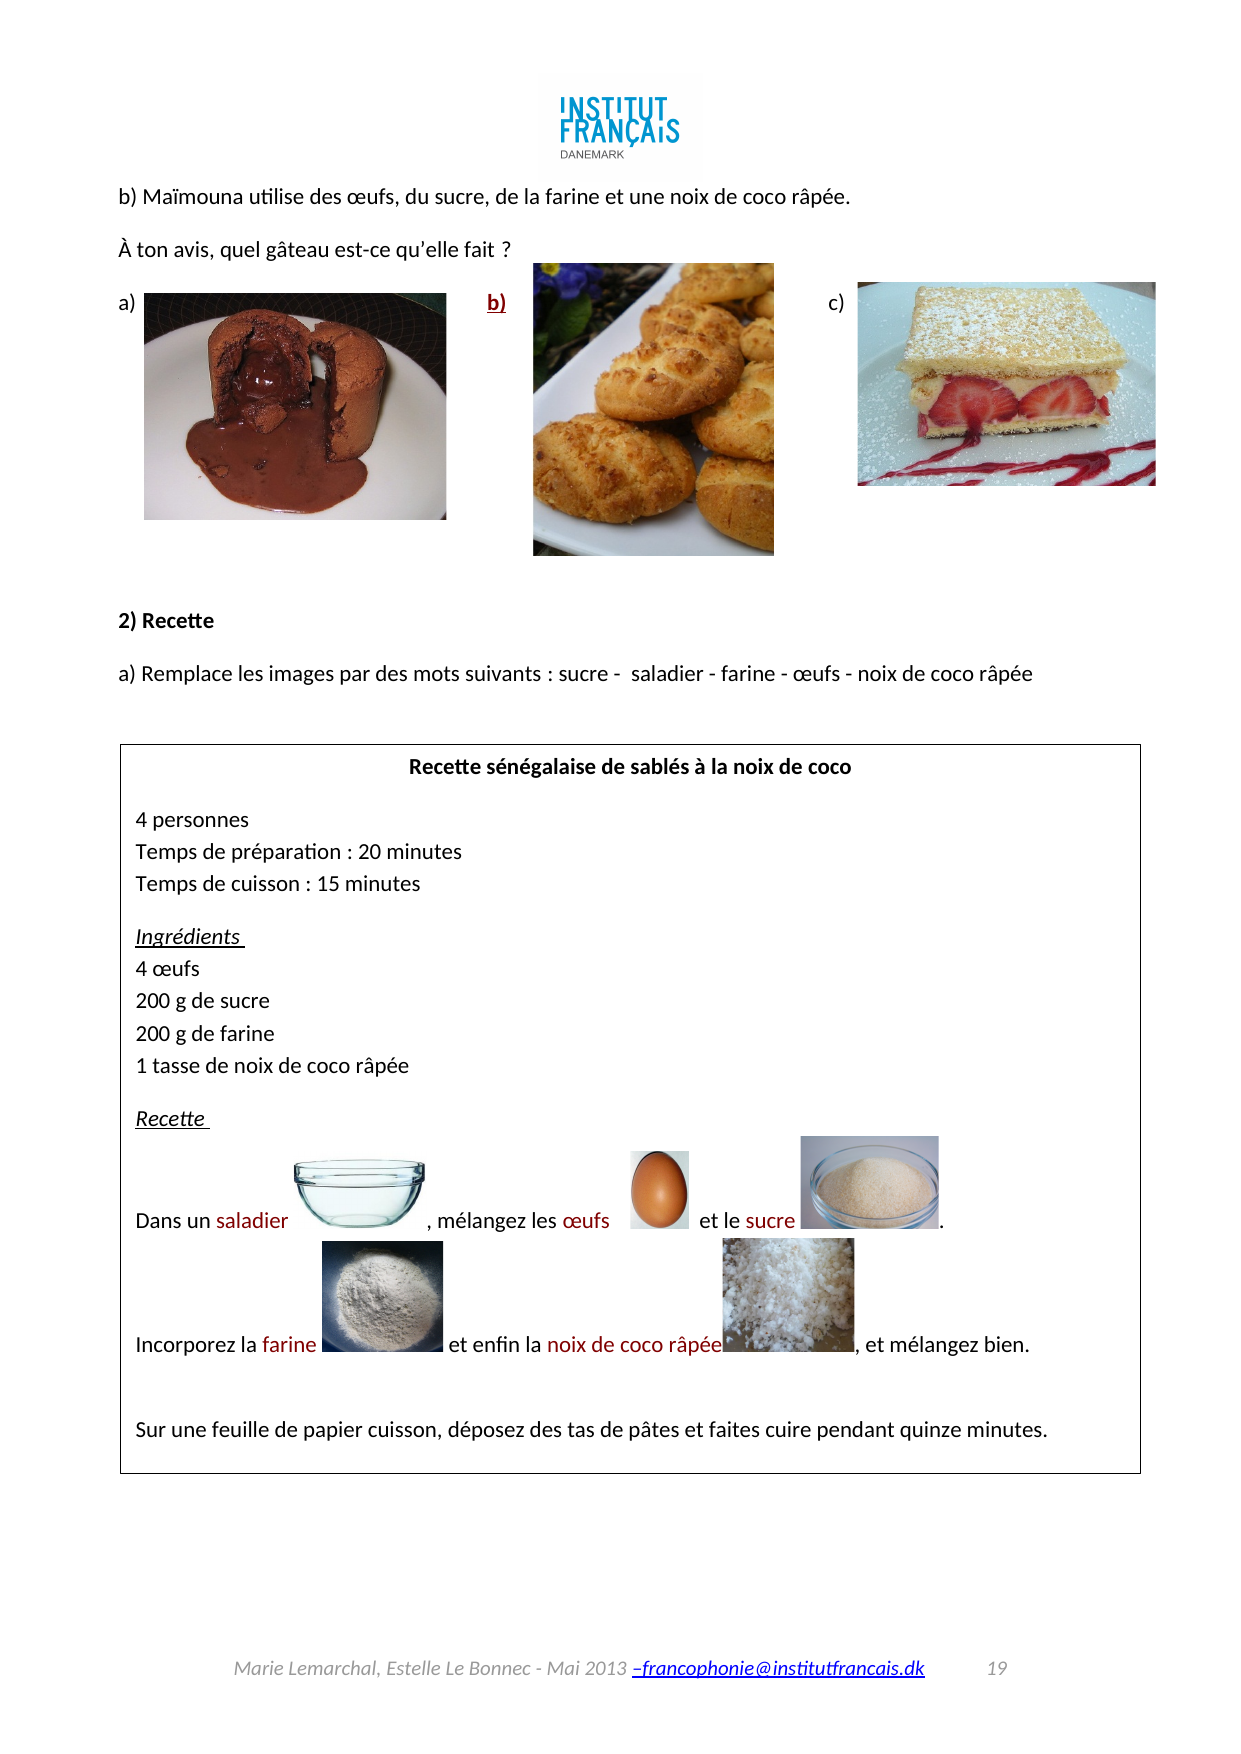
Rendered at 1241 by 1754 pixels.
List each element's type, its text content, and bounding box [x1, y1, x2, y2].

picture [537, 73, 703, 182]
text a) Remplace les images par des mots suivants : sucre - saladier - farine - œufs - noix de coco râpée [118, 659, 1122, 687]
picture [322, 1241, 444, 1352]
picture [630, 1151, 689, 1229]
picture [293, 1151, 427, 1229]
text b) Maïmouna utilise des œufs, du sucre, de la farine et une noix de coco râpée. [118, 182, 1122, 210]
picture [857, 282, 1156, 486]
picture [800, 1136, 939, 1229]
text À ton avis, quel gâteau est-ce qu’elle fait ? [118, 235, 1122, 263]
text 2) Recette [118, 606, 1122, 634]
text a) b) c) [118, 288, 1122, 316]
picture [144, 316, 447, 520]
picture [531, 316, 774, 556]
picture [722, 1238, 855, 1352]
picture [531, 263, 774, 288]
